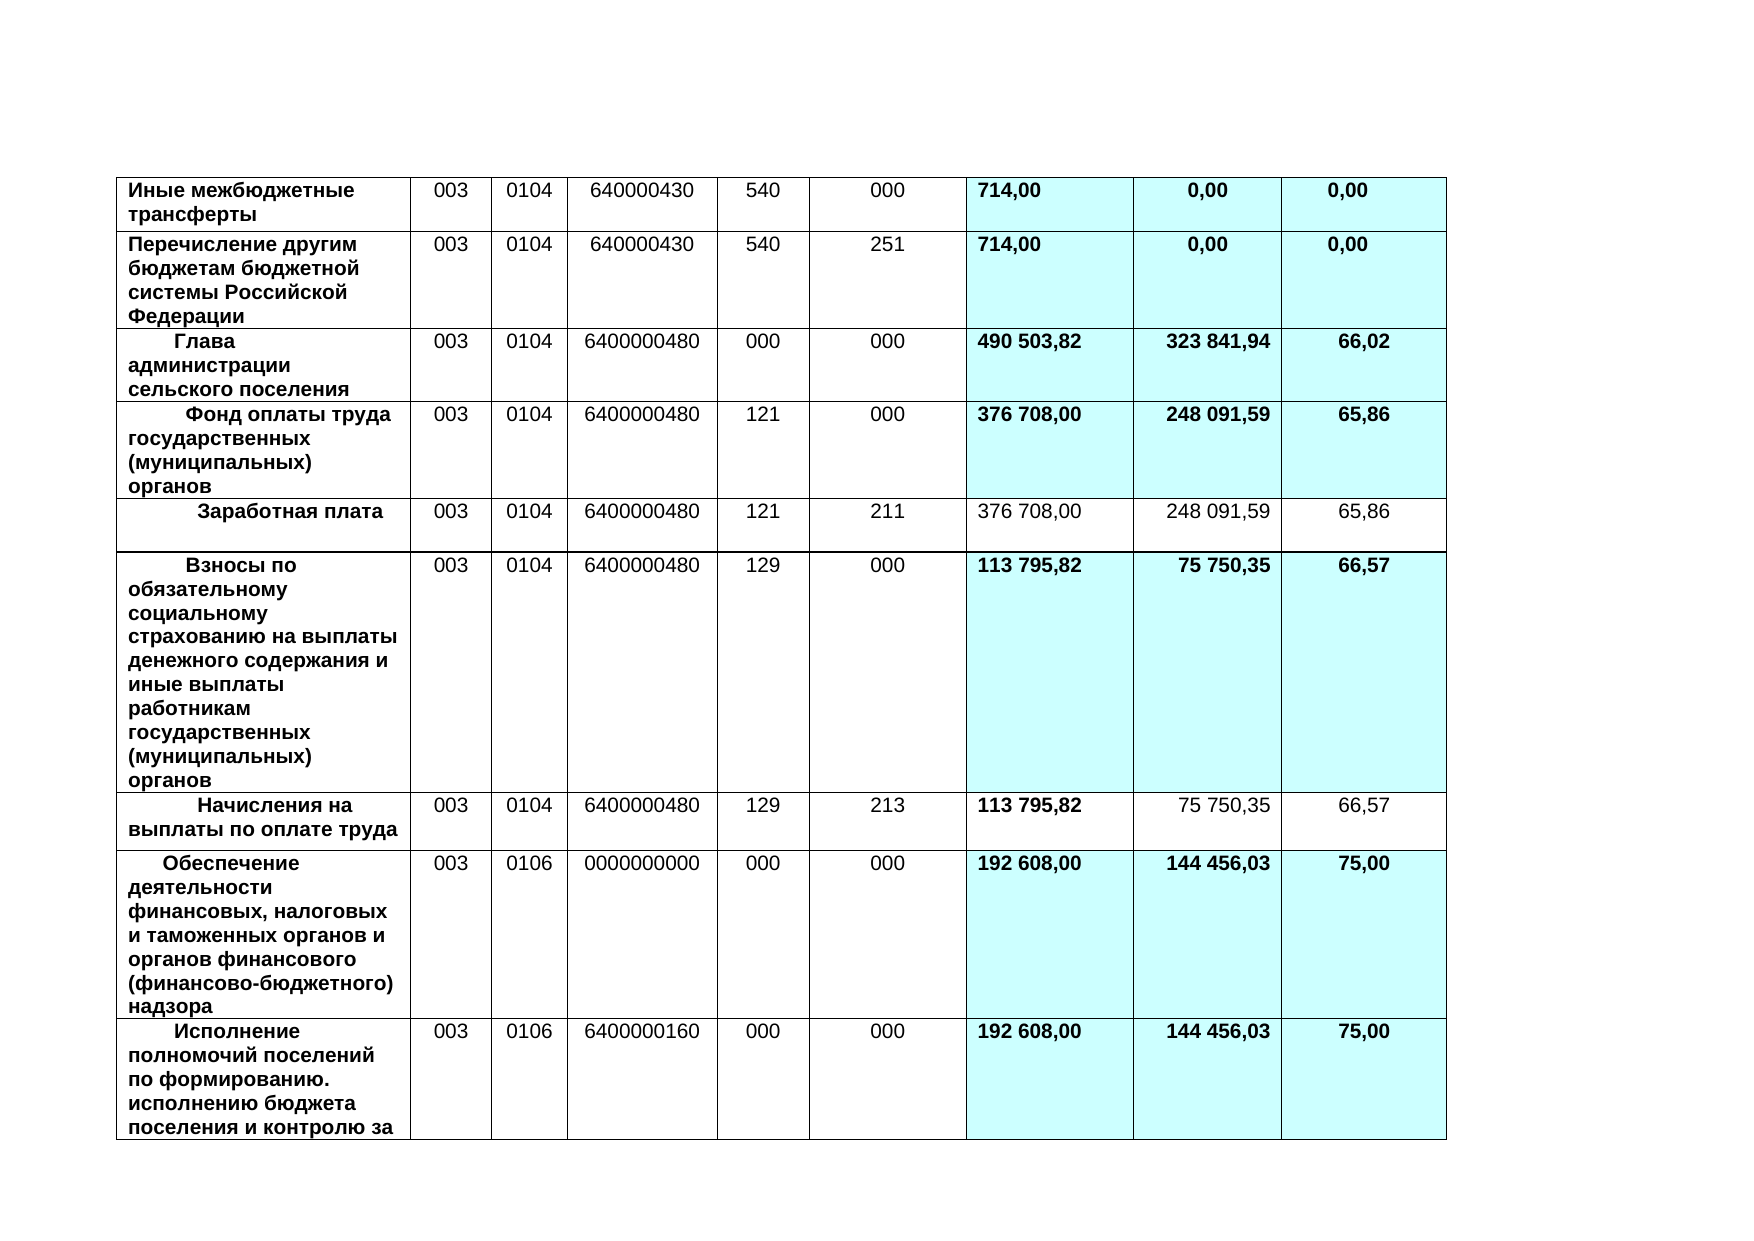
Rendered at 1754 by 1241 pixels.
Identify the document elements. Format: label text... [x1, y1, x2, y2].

table_cell 66,57 [1282, 553, 1446, 792]
table_cell 75,00 [1282, 851, 1446, 1018]
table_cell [117, 1019, 410, 1139]
table_cell 003 [411, 851, 491, 1018]
table_cell 003 [411, 402, 491, 498]
table_cell 0104 [492, 499, 567, 551]
table_cell Перечисление другим бюджетам бюджетной системы Российской Федерации [117, 232, 410, 328]
table_cell 000 [718, 851, 809, 1018]
table_cell 6400000480 [568, 499, 717, 551]
table_cell 65,86 [1282, 402, 1446, 498]
table_cell 000 [718, 1019, 809, 1139]
table_cell 714,00 [967, 178, 1133, 231]
table_cell 192 608,00 [967, 851, 1133, 1018]
table_cell 0,00 [1282, 178, 1446, 231]
table_cell 248 091,59 [1134, 402, 1281, 498]
table_cell 490 503,82 [967, 329, 1133, 401]
table_cell 6400000480 [568, 329, 717, 401]
table_cell Обеспечение деятельности финансовых, налоговых и таможенных органов и органов финансового (финансово-бюджетного) надзора [117, 851, 410, 1018]
table_cell 003 [411, 553, 491, 792]
table_cell 0104 [492, 553, 567, 792]
table_cell 251 [810, 232, 966, 328]
table_cell Глава администрации сельского поселения [117, 329, 410, 401]
table_cell 0,00 [1282, 232, 1446, 328]
table_cell 540 [718, 178, 809, 231]
table_cell 000 [810, 329, 966, 401]
table_cell 0,00 [1134, 178, 1281, 231]
table_cell 65,86 [1282, 499, 1446, 551]
table_cell 0104 [492, 178, 567, 231]
table_cell 0104 [492, 402, 567, 498]
table_cell Взносы по обязательному социальному страхованию на выплаты денежного содержания и иные выплаты работникам государственных (муниципальных) органов [117, 553, 410, 792]
table_cell 66,02 [1282, 329, 1446, 401]
table_cell 640000430 [568, 178, 717, 231]
table_cell 113 795,82 [967, 553, 1133, 792]
table_cell 75 750,35 [1134, 553, 1281, 792]
table_cell 640000430 [568, 232, 717, 328]
table_cell 113 795,82 [967, 793, 1133, 849]
table_cell 000 [718, 329, 809, 401]
table_cell 213 [810, 793, 966, 849]
table_cell 0106 [492, 851, 567, 1018]
table_cell 000 [810, 851, 966, 1018]
table_cell 376 708,00 [967, 402, 1133, 498]
table_cell 6400000480 [568, 793, 717, 849]
table_cell 144 456,03 [1134, 1019, 1281, 1139]
table_cell 0106 [492, 1019, 567, 1139]
table_cell 75,00 [1282, 1019, 1446, 1139]
table_cell 003 [411, 1019, 491, 1139]
table_cell 714,00 [967, 232, 1133, 328]
table_cell 003 [411, 499, 491, 551]
table_cell 000 [810, 553, 966, 792]
table_cell Фонд оплаты труда государственных (муниципальных) органов [117, 402, 410, 498]
table_cell 000 [810, 178, 966, 231]
table_cell Иные межбюджетные трансферты [117, 178, 410, 231]
table_cell 376 708,00 [967, 499, 1133, 551]
table_cell 144 456,03 [1134, 851, 1281, 1018]
table_cell 0000000000 [568, 851, 717, 1018]
table_cell 66,57 [1282, 793, 1446, 849]
table_cell 6400000160 [568, 1019, 717, 1139]
table_cell 192 608,00 [967, 1019, 1133, 1139]
table_cell 0104 [492, 232, 567, 328]
table_cell Заработная плата [117, 499, 410, 551]
table_cell 6400000480 [568, 553, 717, 792]
table_cell 0104 [492, 329, 567, 401]
table_cell 003 [411, 232, 491, 328]
table_cell 323 841,94 [1134, 329, 1281, 401]
table_cell 003 [411, 329, 491, 401]
table_cell 248 091,59 [1134, 499, 1281, 551]
table_cell 003 [411, 793, 491, 849]
table_cell Начисления на выплаты по оплате труда [117, 793, 410, 849]
table_cell 75 750,35 [1134, 793, 1281, 849]
table_cell 003 [411, 178, 491, 231]
table_cell 121 [718, 499, 809, 551]
table_cell 0104 [492, 793, 567, 849]
table_cell 000 [810, 1019, 966, 1139]
table_cell 000 [810, 402, 966, 498]
table_cell 129 [718, 793, 809, 849]
table_cell 540 [718, 232, 809, 328]
table_cell 0,00 [1134, 232, 1281, 328]
table_cell 121 [718, 402, 809, 498]
table_cell 6400000480 [568, 402, 717, 498]
table_cell 211 [810, 499, 966, 551]
table_cell 129 [718, 553, 809, 792]
